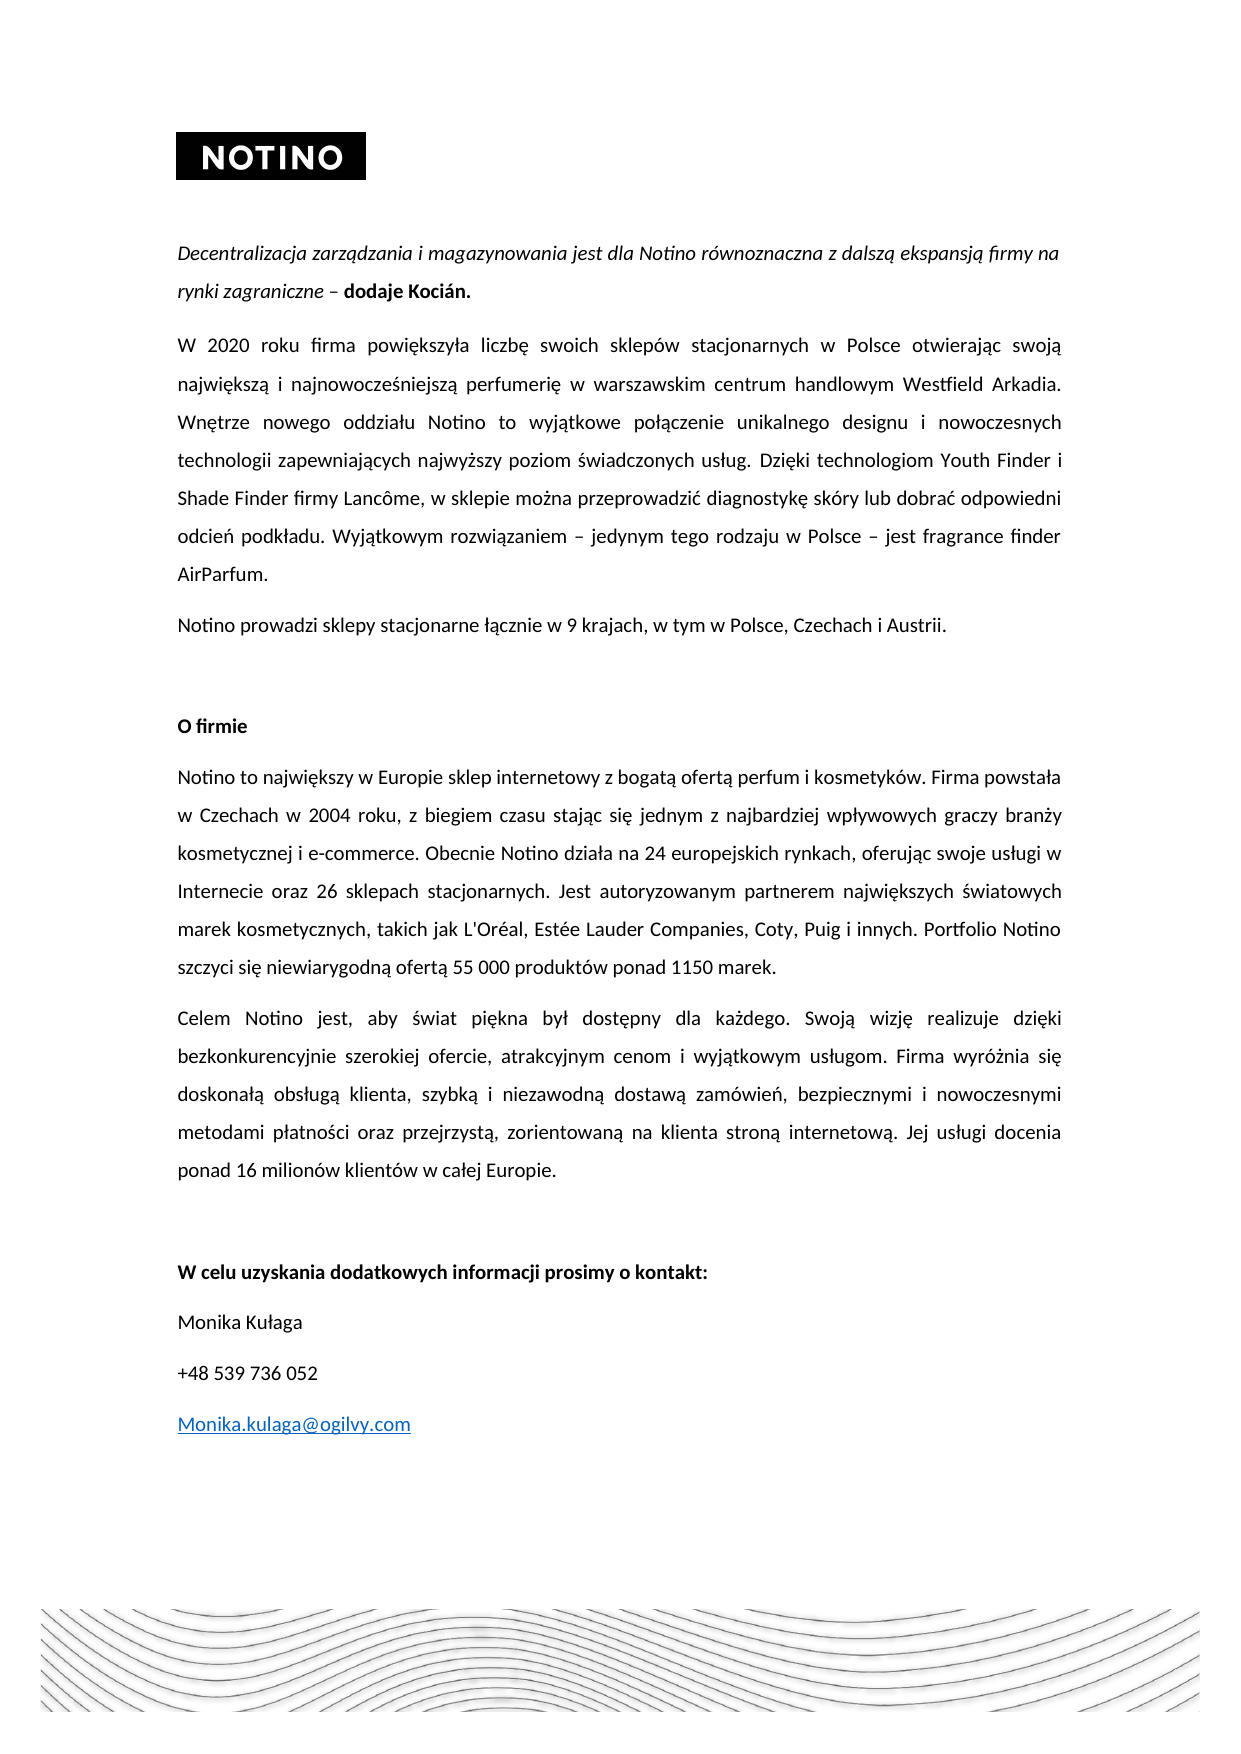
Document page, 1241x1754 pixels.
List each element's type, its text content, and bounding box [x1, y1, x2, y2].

text Monika.kulaga@ogilvy.com [177, 1411, 1063, 1436]
text Monika Kułaga [177, 1309, 1063, 1335]
text +48 539 736 052 [177, 1360, 1063, 1386]
text O firmie [177, 713, 1063, 739]
text Notino to największy w Europie sklep internetowy z bogatą ofertą perfum i kosmetyków. Firma powstała w Czechach w 2004 roku, z biegiem czasu stając się jednym z najbardziej wpływowych graczy branży kosmetycznej i e-commerce. Obecnie Notino działa na 24 europejskich rynkach, oferując swoje usługi w Internecie oraz 26 sklepach stacjonarnych. Jest autoryzowanym partnerem największych światowych marek kosmetycznych, takich jak L'Oréal, Estée Lauder Companies, Coty, Puig i innych. Portfolio Notino szczyci się niewiarygodną ofertą 55 000 produktów ponad 1150 marek. [177, 764, 1063, 980]
text Notino prowadzi sklepy stacjonarne łącznie w 9 krajach, w tym w Polsce, Czechach i Austrii. [177, 612, 1063, 637]
picture [175, 132, 366, 180]
text W 2020 roku firma powiększyła liczbę swoich sklepów stacjonarnych w Polsce otwierając swoją największą i najnowocześniejszą perfumerię w warszawskim centrum handlowym Westfield Arkadia. Wnętrze nowego oddziału Notino to wyjątkowe połączenie unikalnego designu i nowoczesnych technologii zapewniających najwyższy poziom świadczonych usług. Dzięki technologiom Youth Finder i Shade Finder firmy Lancôme, w sklepie można przeprowadzić diagnostykę skóry lub dobrać odpowiedni odcień podkładu. Wyjątkowym rozwiązaniem – jedynym tego rodzaju w Polsce – jest fragrance finder AirParfum. [177, 333, 1063, 587]
picture [40, 1609, 1200, 1712]
text Celem Notino jest, aby świat piękna był dostępny dla każdego. Swoją wizję realizuje dzięki bezkonkurencyjnie szerokiej ofercie, atrakcyjnym cenom i wyjątkowym usługom. Firma wyróżnia się doskonałą obsługą klienta, szybką i niezawodną dostawą zamówień, bezpiecznymi i nowoczesnymi metodami płatności oraz przejrzystą, zorientowaną na klienta stroną internetową. Jej usługi docenia ponad 16 milionów klientów w całej Europie. [177, 1005, 1063, 1183]
text W celu uzyskania dodatkowych informacji prosimy o kontakt: [177, 1259, 1063, 1284]
